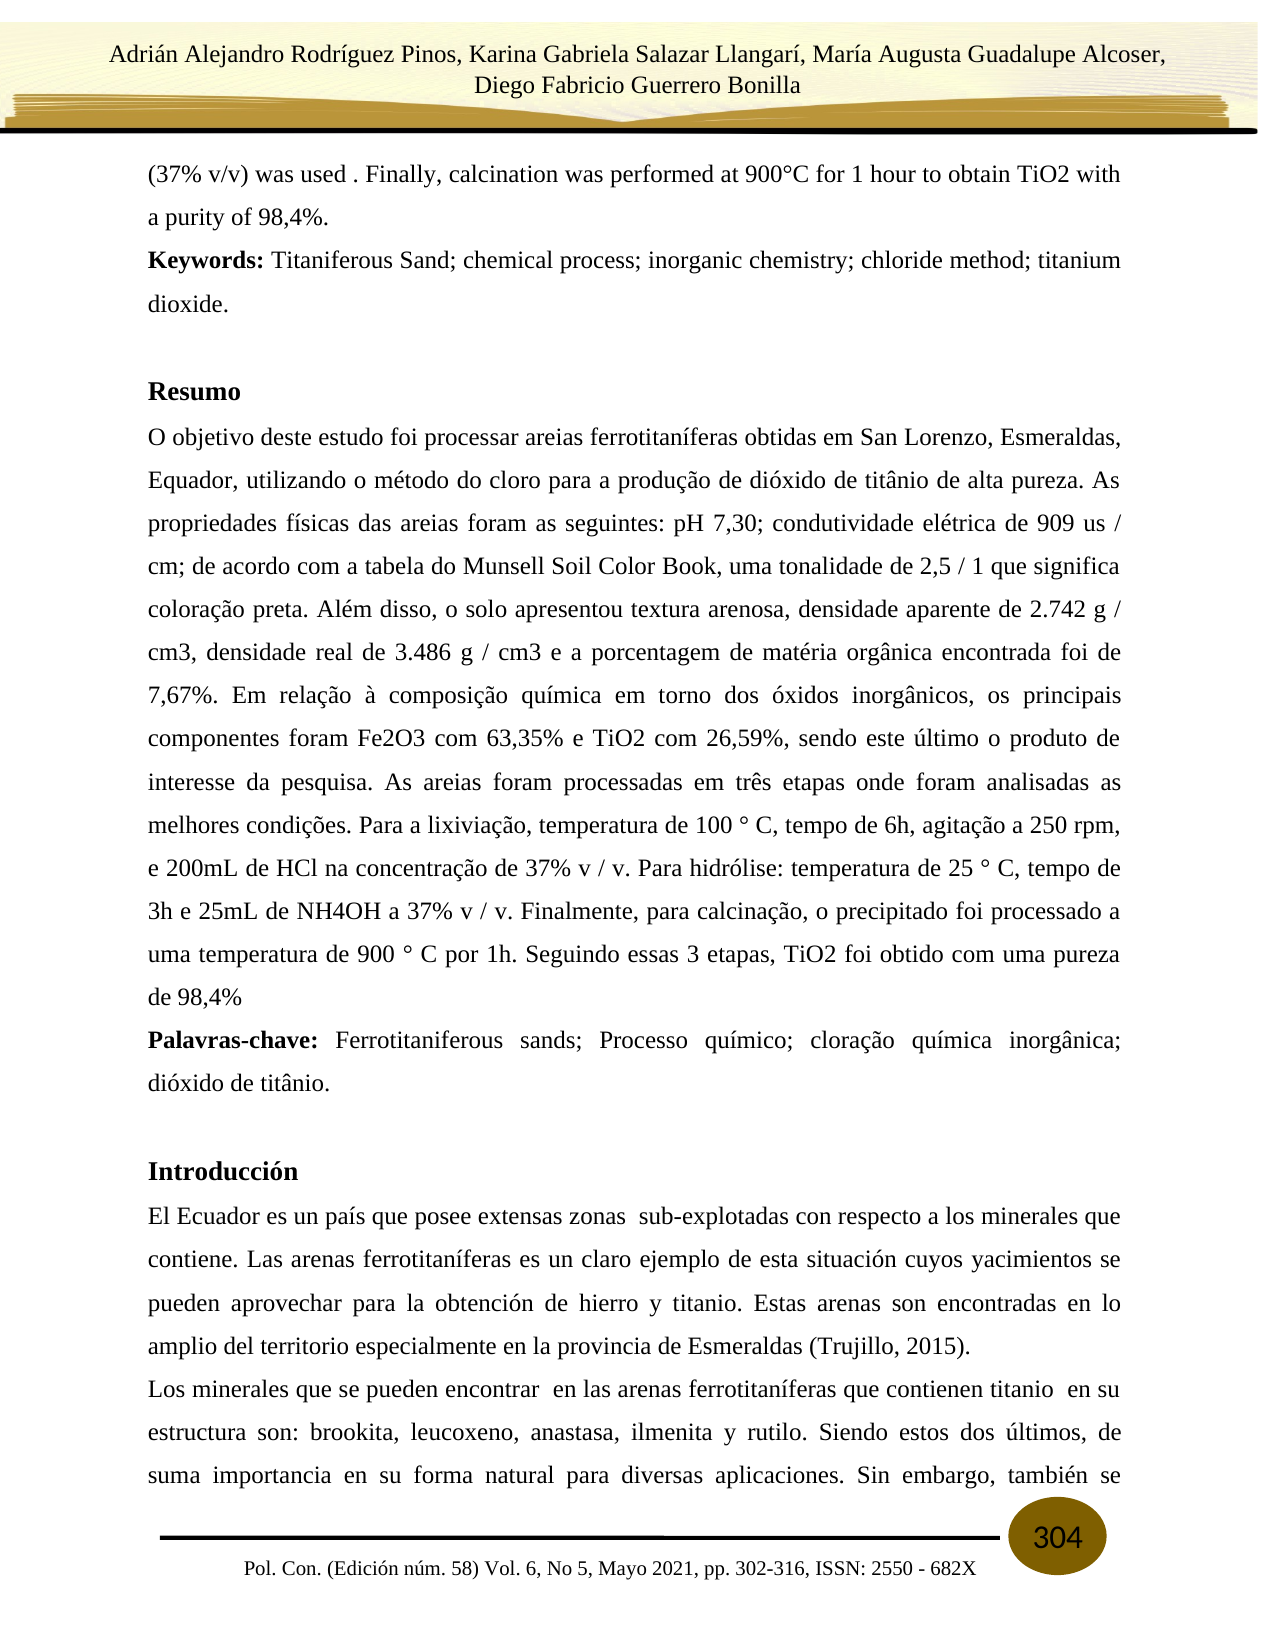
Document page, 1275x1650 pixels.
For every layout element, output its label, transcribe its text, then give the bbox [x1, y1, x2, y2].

text Introducción [148, 1155, 1122, 1186]
text Resumo [148, 375, 1122, 406]
text El Ecuador es un país que posee extensas zonas sub-explotadas con respecto a los minerales que contiene. Las arenas ferrotitaníferas es un claro ejemplo de esta situación cuyos yacimientos se pueden aprovechar para la obtención de hierro y titanio. Estas arenas son encontradas en lo amplio del territorio especialmente en la provincia de Esmeraldas (Trujillo, 2015). [148, 1201, 1122, 1359]
text Palavras-chave: Ferrotitaniferous sands; Processo químico; cloração química inorgânica; dióxido de titânio. [148, 1025, 1122, 1097]
picture [0, 22, 1258, 135]
text O objetivo deste estudo foi processar areias ferrotitaníferas obtidas em San Lorenzo, Esmeraldas, Equador, utilizando o método do cloro para a produção de dióxido de titânio de alta pureza. As propriedades físicas das areias foram as seguintes: pH 7,30; condutividade elétrica de 909 us / cm; de acordo com a tabela do Munsell Soil Color Book, uma tonalidade de 2,5 / 1 que significa coloração preta. Além disso, o solo apresentou textura arenosa, densidade aparente de 2.742 g / cm3, densidade real de 3.486 g / cm3 e a porcentagem de matéria orgânica encontrada foi de 7,67%. Em relação à composição química em torno dos óxidos inorgânicos, os principais componentes foram Fe2O3 com 63,35% e TiO2 com 26,59%, sendo este último o produto de interesse da pesquisa. As areias foram processadas em três etapas onde foram analisadas as melhores condições. Para a lixiviação, temperatura de 100 ° C, tempo de 6h, agitação a 250 rpm, e 200mL de HCl na concentração de 37% v / v. Para hidrólise: temperatura de 25 ° C, tempo de 3h e 25mL de NH4OH a 37% v / v. Finalmente, para calcinação, o precipitado foi processado a uma temperatura de 900 ° C por 1h. Seguindo essas 3 etapas, TiO2 foi obtido com uma pureza de 98,4% [148, 422, 1122, 1011]
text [148, 1374, 1122, 1489]
text Keywords: Titaniferous Sand; chemical process; inorganic chemistry; chloride method; titanium dioxide. [148, 246, 1122, 317]
